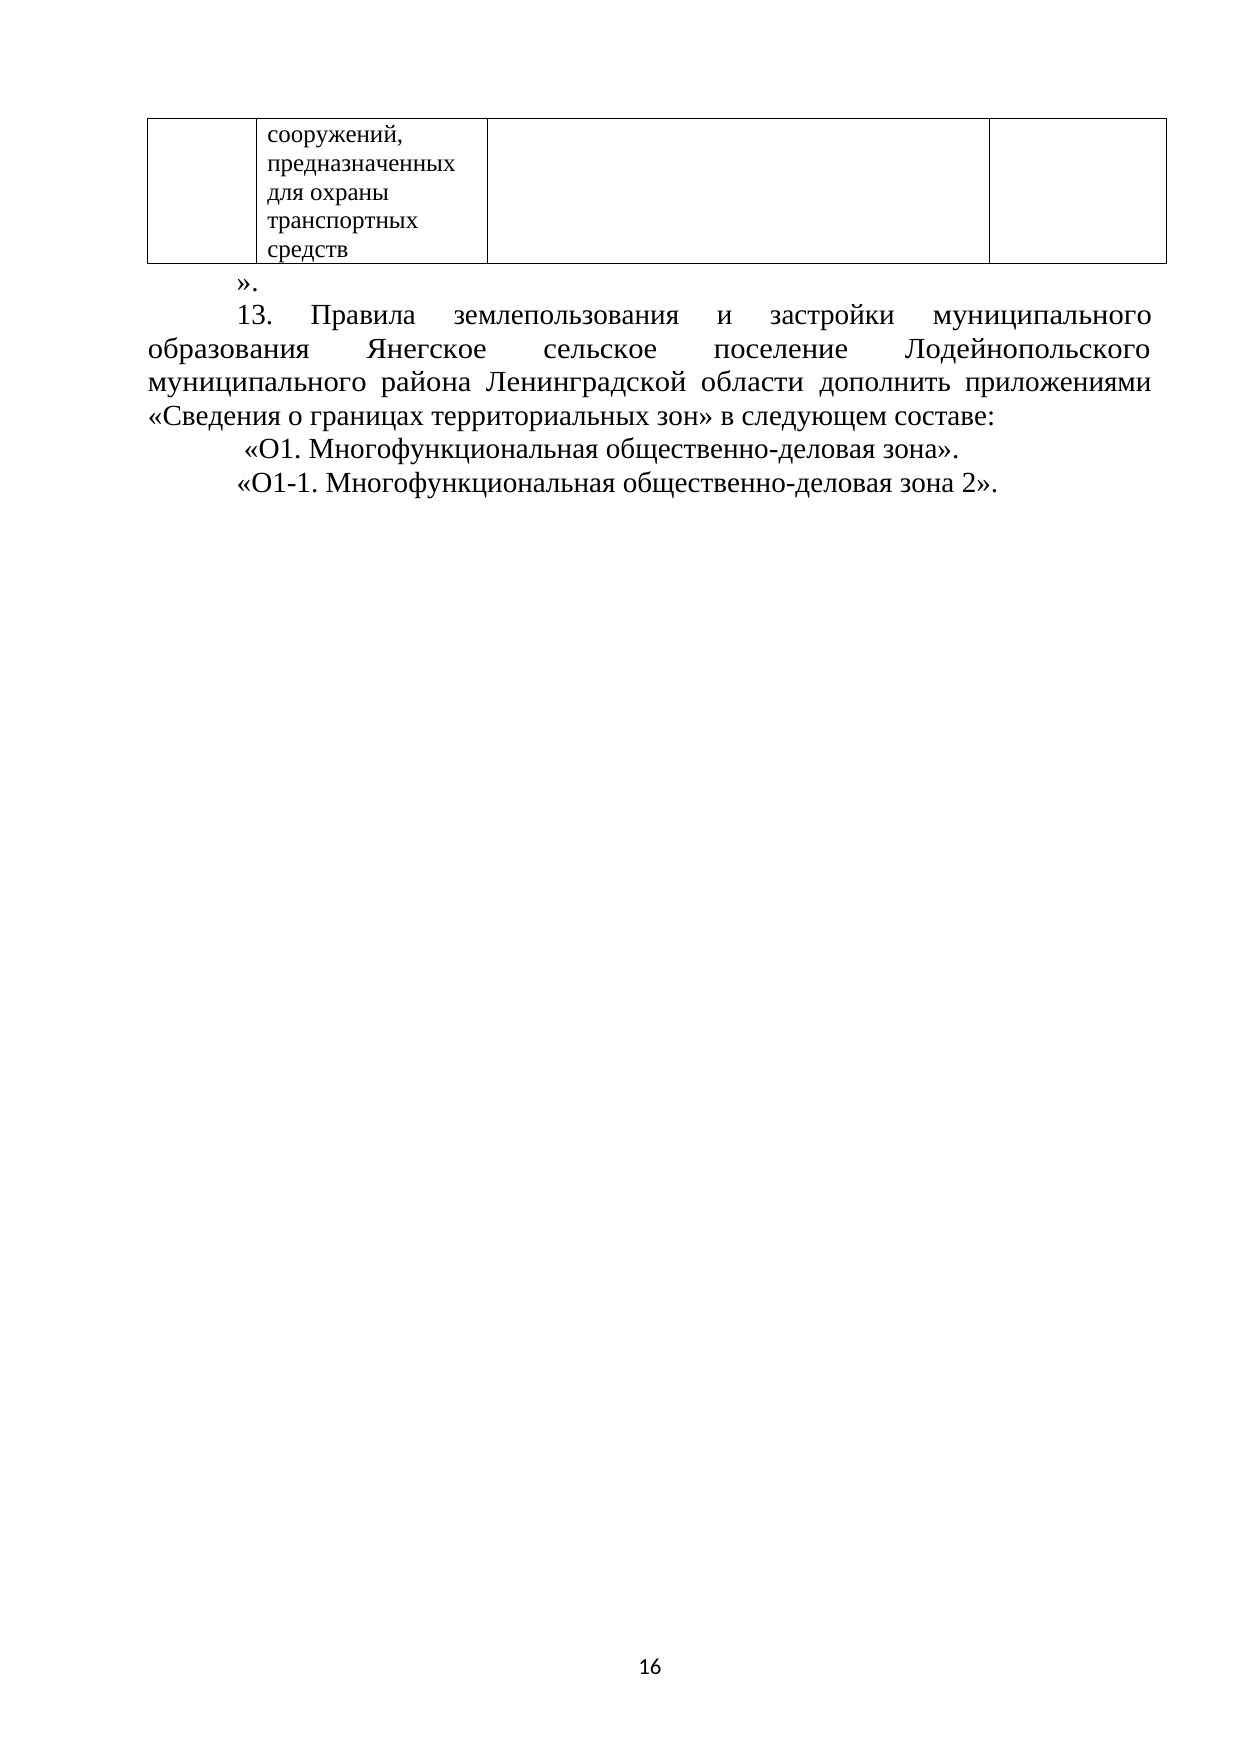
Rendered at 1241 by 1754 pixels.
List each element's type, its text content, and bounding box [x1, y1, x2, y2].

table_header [148, 119, 256, 263]
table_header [990, 119, 1166, 263]
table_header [488, 119, 989, 263]
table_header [257, 119, 487, 263]
text 13. Правила землепользования и застройки муниципального образования Янегское сельское поселение Лодейнопольского муниципального района Ленинградской области дополнить приложениями «Сведения о границах территориальных зон» в следующем составе: [148, 297, 1152, 432]
text «О1. Многофункциональная общественно-деловая зона». [148, 432, 1152, 465]
text «О1-1. Многофункциональная общественно-деловая зона 2». [148, 465, 1152, 499]
text ». [148, 264, 1152, 297]
